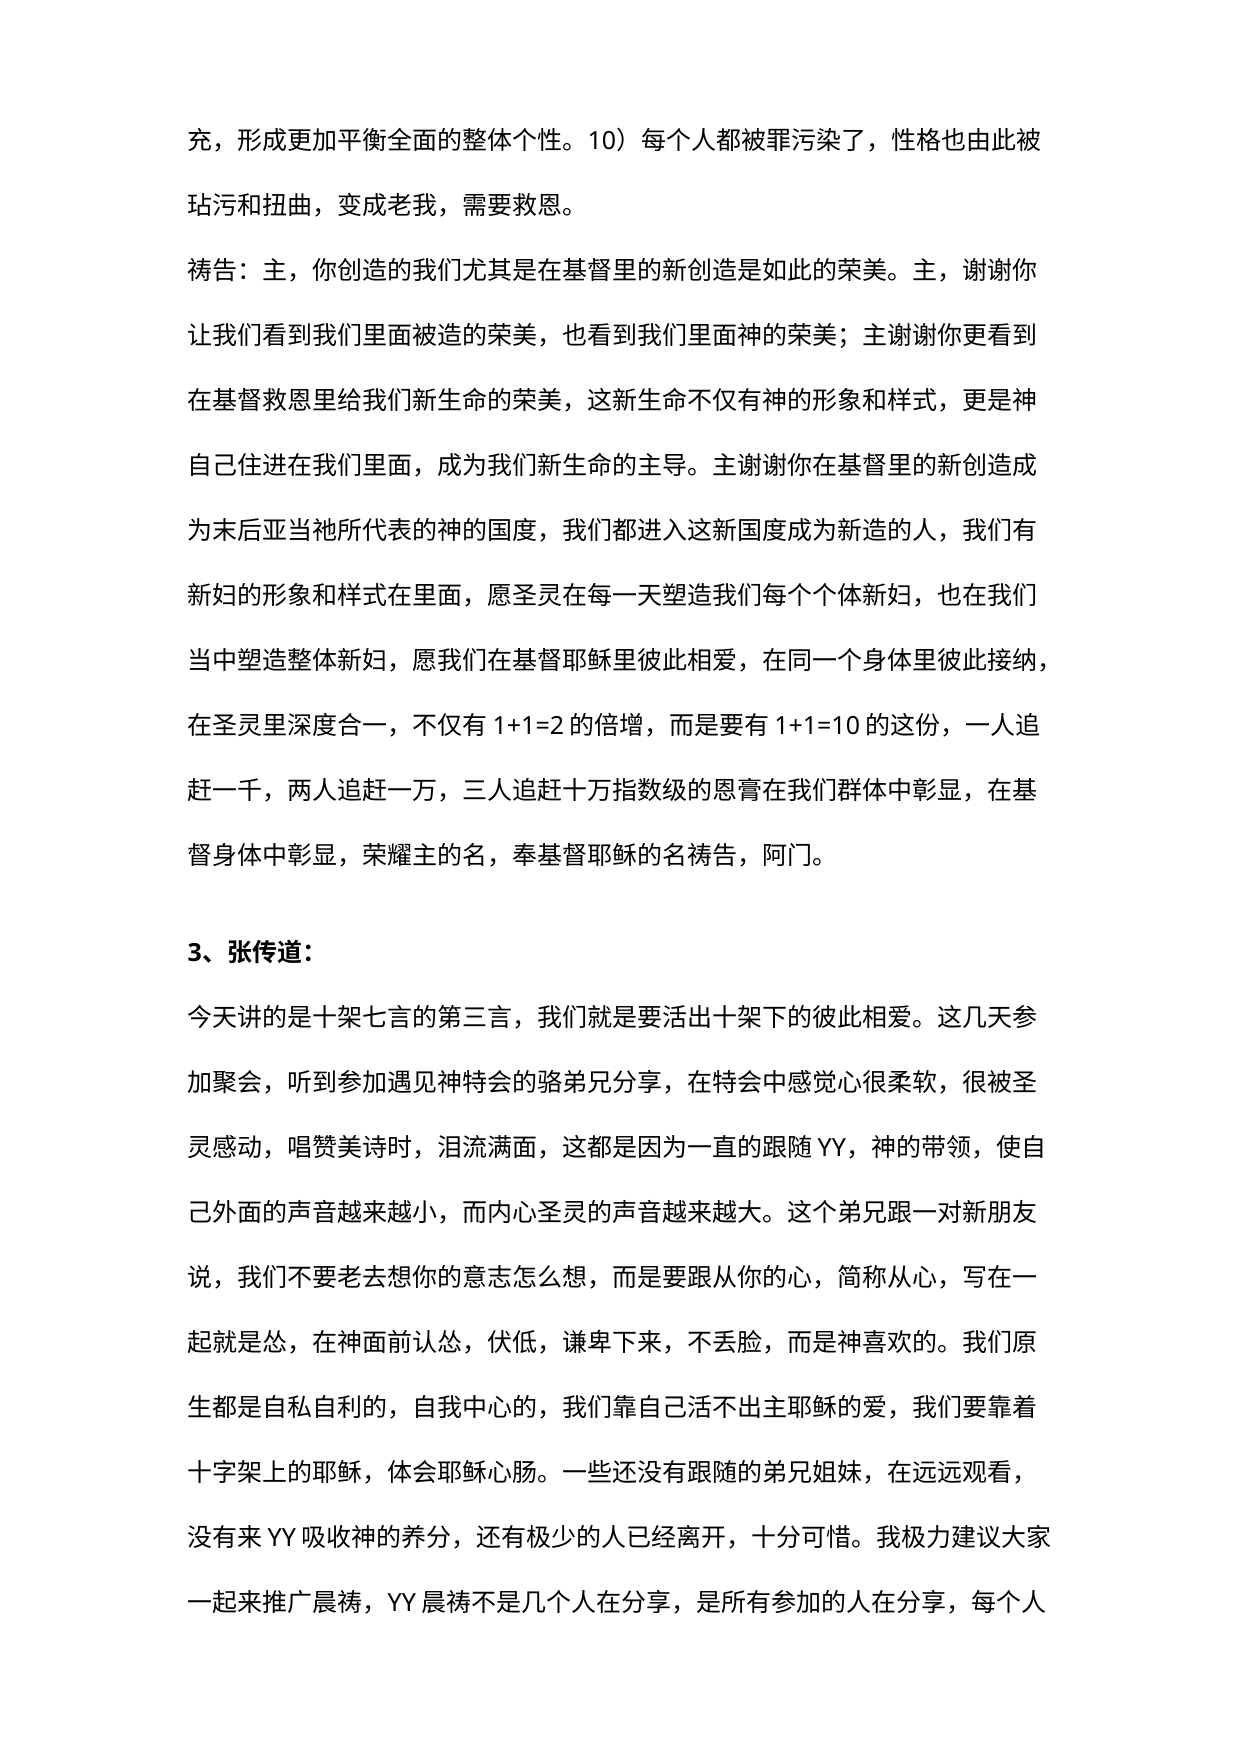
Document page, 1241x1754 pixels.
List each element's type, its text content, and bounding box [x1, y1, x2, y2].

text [187, 983, 1053, 1633]
text 祷告：主，你创造的我们尤其是在基督里的新创造是如此的荣美。主，谢谢你让我们看到我们里面被造的荣美，也看到我们里面神的荣美；主谢谢你更看到在基督救恩里给我们新生命的荣美，这新生命不仅有神的形象和样式，更是神自己住进在我们里面，成为我们新生命的主导。主谢谢你在基督里的新创造成为末后亚当祂所代表的神的国度，我们都进入这新国度成为新造的人，我们有新妇的形象和样式在里面，愿圣灵在每一天塑造我们每个个体新妇，也在我们当中塑造整体新妇，愿我们在基督耶稣里彼此相爱，在同一个身体里彼此接纳，在圣灵里深度合一，不仅有1+1=2的倍增，而是要有1+1=10的这份，一人追赶一千，两人追赶一万，三人追赶十万指数级的恩膏在我们群体中彰显，在基督身体中彰显，荣耀主的名，奉基督耶稣的名祷告，阿门。 [187, 236, 1053, 886]
text 3、张传道： [187, 918, 1053, 983]
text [187, 106, 1053, 236]
